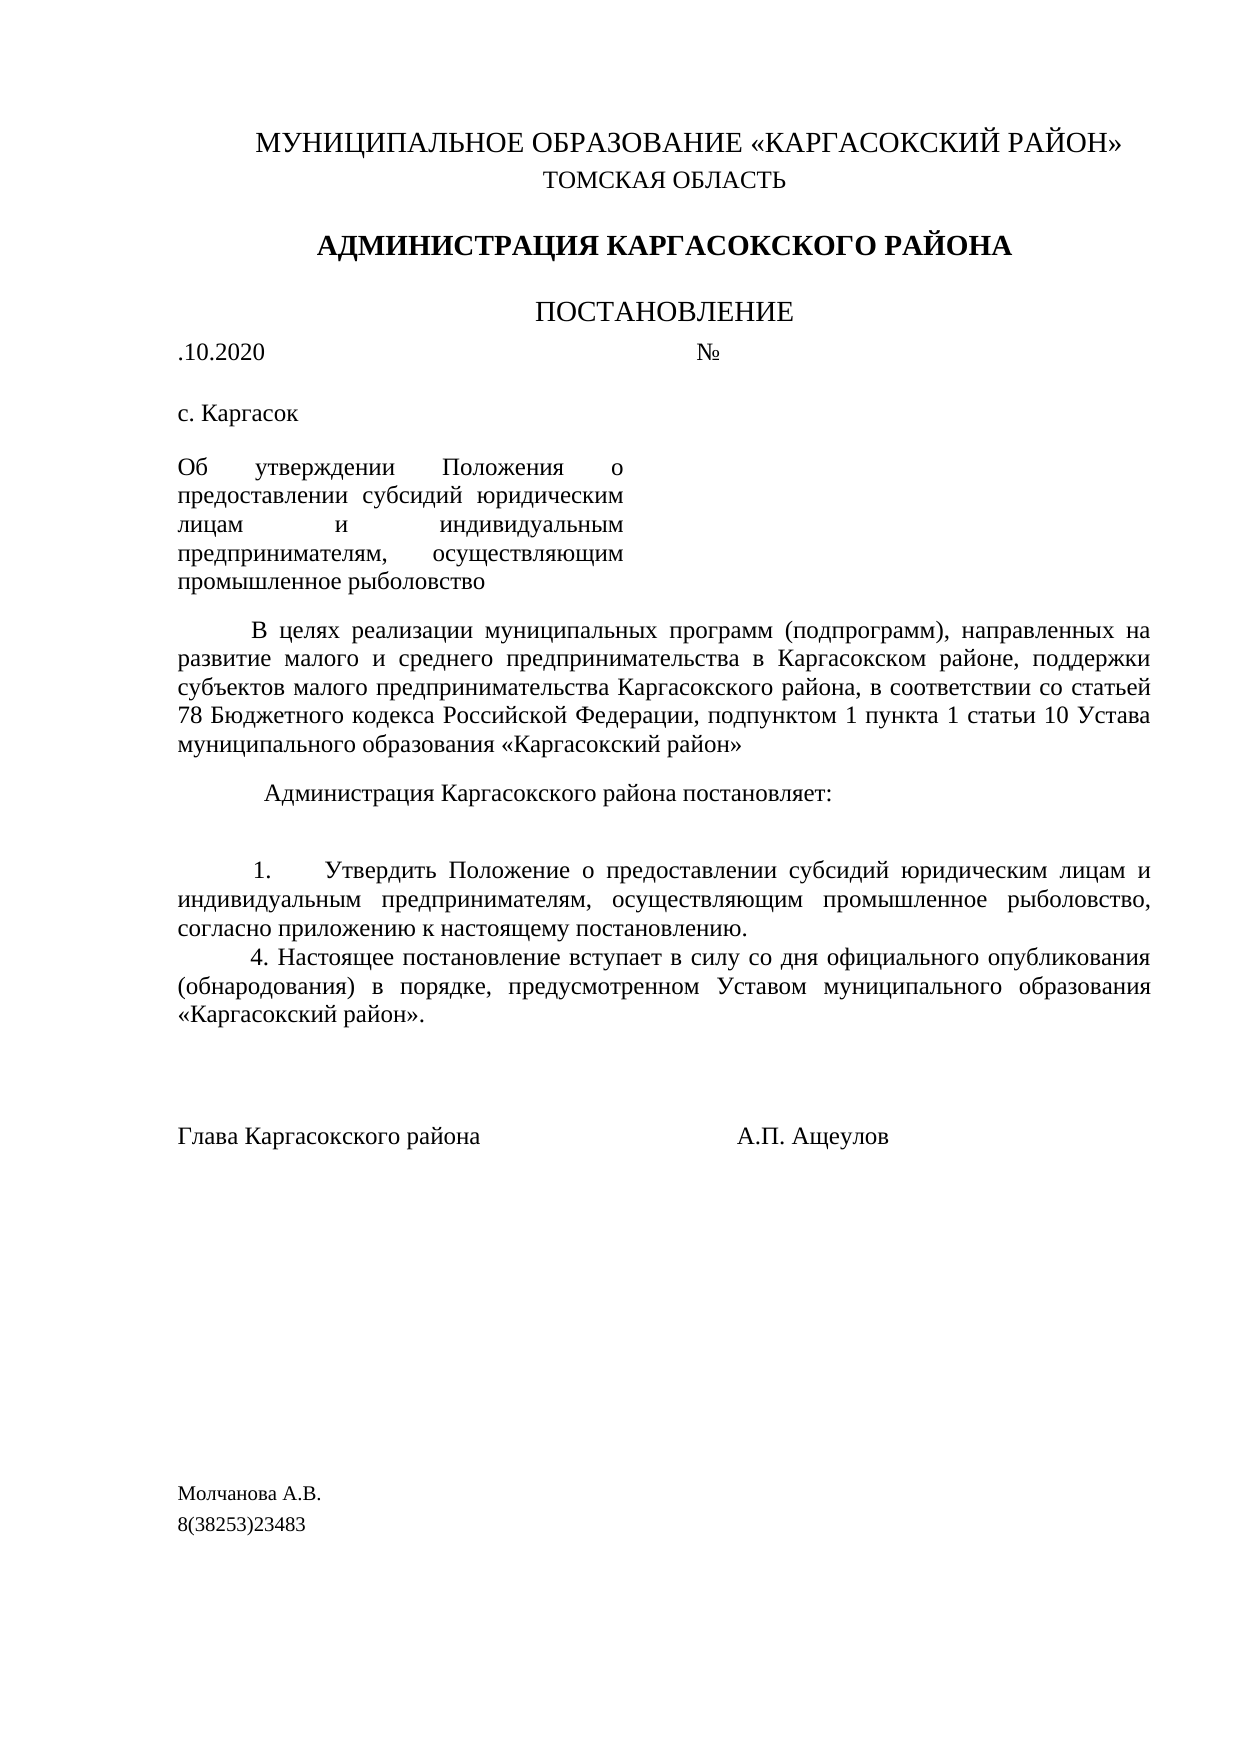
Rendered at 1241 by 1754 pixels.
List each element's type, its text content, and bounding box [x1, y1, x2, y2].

text В целях реализации муниципальных программ (подпрограмм), направленных на развитие малого и среднего предпринимательства в Каргасокском районе, поддержки субъектов малого предпринимательства Каргасокского района, в соответствии со статьей 78 Бюджетного кодекса Российской Федерации, подпунктом 1 пункта 1 статьи 10 Устава муниципального образования «Каргасокский район» [177, 615, 1152, 758]
text ПОСТАНОВЛЕНИЕ [177, 294, 1152, 328]
text 1. Утвердить Положение о предоставлении субсидий юридическим лицам и индивидуальным предпринимателям, осуществляющим промышленное рыболовство, согласно приложению к настоящему постановлению. [177, 856, 1152, 942]
text 4. Настоящее постановление вступает в силу со дня официального опубликования (обнародования) в порядке, предусмотренном Уставом муниципального образования «Каргасокский район». [177, 942, 1152, 1028]
text МУНИЦИПАЛЬНОЕ ОБРАЗОВАНИЕ «КАРГАСОКСКИЙ РАЙОН» [255, 126, 1152, 159]
text .10.2020 № [177, 337, 1152, 366]
text Глава Каргасокского района А.П. Ащеулов [177, 1121, 1152, 1150]
text Об утверждении Положения о предоставлении субсидий юридическим лицам и индивидуальным предпринимателям, осуществляющим промышленное рыболовство [177, 453, 624, 595]
text ТОМСКАЯ ОБЛАСТЬ [177, 166, 1152, 194]
text АДМИНИСТРАЦИЯ КАРГАСОКСКОГО РАЙОНА [177, 228, 1152, 262]
text 8(38253)23483 [177, 1512, 325, 1536]
text с. Каргасок [177, 398, 1152, 427]
text Молчанова А.В. [177, 1482, 325, 1506]
text Администрация Каргасокского района постановляет: [264, 778, 1152, 807]
